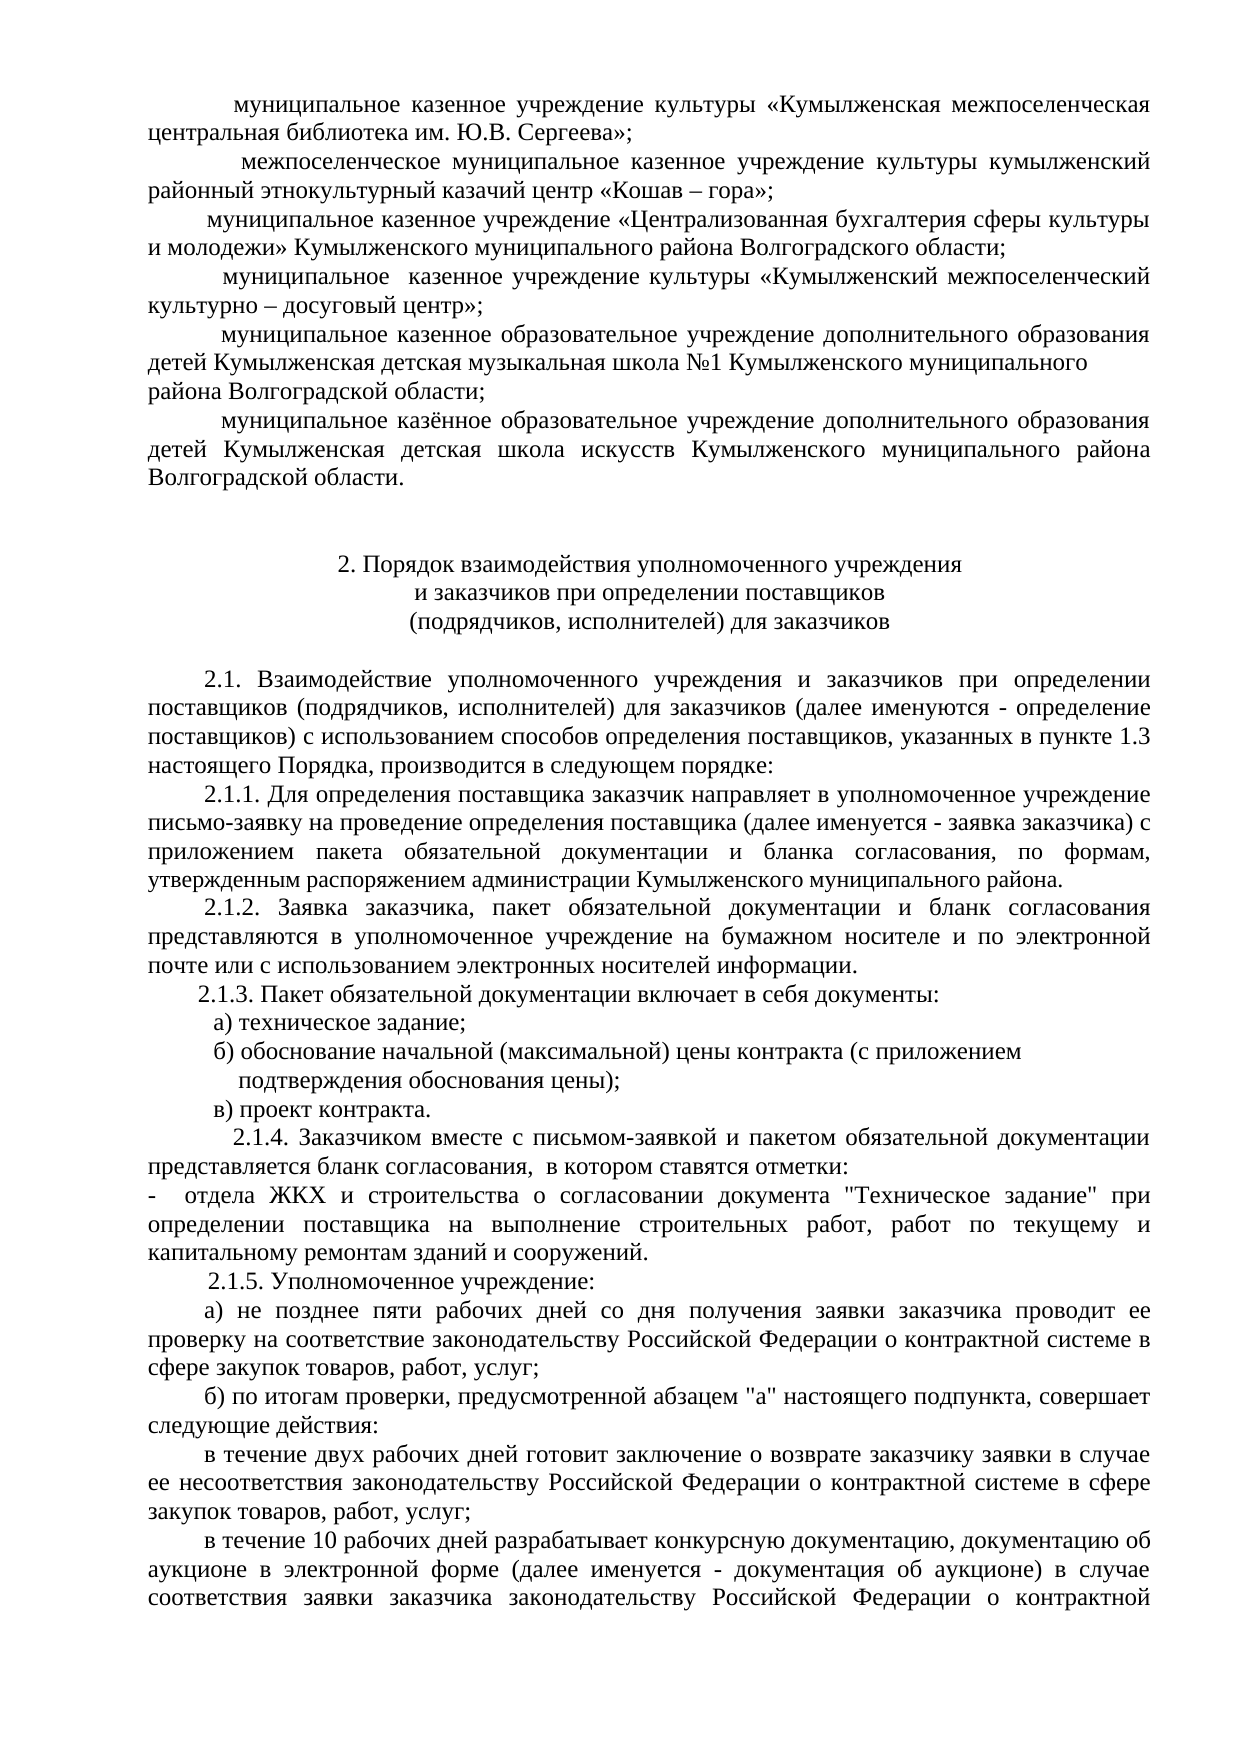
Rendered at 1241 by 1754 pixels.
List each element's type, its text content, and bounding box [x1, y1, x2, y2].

text и заказчиков при определении поставщиков [148, 577, 1152, 606]
text межпоселенческое муниципальное казенное учреждение культуры кумылженский районный этнокультурный казачий центр «Кошав – гора»; [148, 146, 1152, 204]
text а) техническое задание; [148, 1007, 1152, 1036]
text б) по итогам проверки, предусмотренной абзацем "а" настоящего подпункта, совершает следующие действия: [148, 1381, 1152, 1439]
text в) проект контракта. [148, 1094, 1152, 1122]
text 2.1.4. Заказчиком вместе с письмом-заявкой и пакетом обязательной документации представляется бланк согласования, в котором ставятся отметки: [148, 1122, 1152, 1180]
text муниципальное казенное образовательное учреждение дополнительного образования детей Кумылженская детская музыкальная школа №1 Кумылженского муниципального [148, 319, 1152, 376]
text муниципальное казенное учреждение «Централизованная бухгалтерия сферы культуры и молодежи» Кумылженского муниципального района Волгоградского области; [148, 204, 1152, 261]
text 2.1. Взаимодействие уполномоченного учреждения и заказчиков при определении поставщиков (подрядчиков, исполнителей) для заказчиков (далее именуются - определение поставщиков) с использованием способов определения поставщиков, указанных в пункте 1.3 настоящего Порядка, производится в следующем порядке: [148, 664, 1152, 779]
text а) не позднее пяти рабочих дней со дня получения заявки заказчика проводит ее проверку на соответствие законодательству Российской Федерации о контрактной системе в сфере закупок товаров, работ, услуг; [148, 1295, 1152, 1381]
text 2.1.2. Заявка заказчика, пакет обязательной документации и бланк согласования представляются в уполномоченное учреждение на бумажном носителе и по электронной почте или с использованием электронных носителей информации. [148, 892, 1152, 979]
text б) обоснование начальной (максимальной) цены контракта (с приложением [148, 1036, 1152, 1065]
text муниципальное казенное учреждение культуры «Кумылженская межпоселенческая центральная библиотека им. Ю.В. Сергеева»; [148, 89, 1152, 146]
text 2.1.5. Уполномоченное учреждение: [148, 1266, 1152, 1295]
text подтверждения обоснования цены); [148, 1065, 1152, 1094]
text в течение двух рабочих дней готовит заключение о возврате заказчику заявки в случае ее несоответствия законодательству Российской Федерации о контрактной системе в сфере закупок товаров, работ, услуг; [148, 1439, 1152, 1525]
text муниципальное казённое образовательное учреждение дополнительного образования детей Кумылженская детская школа искусств Кумылженского муниципального района Волгоградской области. [148, 405, 1152, 491]
text - отдела ЖКХ и строительства о согласовании документа "Техническое задание" при определении поставщика на выполнение строительных работ, работ по текущему и капитальному ремонтам зданий и сооружений. [148, 1180, 1152, 1266]
text (подрядчиков, исполнителей) для заказчиков [148, 606, 1152, 635]
text муниципальное казенное учреждение культуры «Кумылженский межпоселенческий культурно – досуговый центр»; [148, 261, 1152, 319]
text 2.1.3. Пакет обязательной документации включает в себя документы: [148, 979, 1152, 1007]
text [148, 1525, 1152, 1611]
text 2.1.1. Для определения поставщика заказчик направляет в уполномоченное учреждение письмо-заявку на проведение определения поставщика (далее именуется - заявка заказчика) с приложением пакета обязательной документации и бланка согласования, по формам, утвержденным распоряжением администрации Кумылженского муниципального района. [148, 779, 1152, 892]
text 2. Порядок взаимодействия уполномоченного учреждения [148, 549, 1152, 577]
text района Волгоградской области; [148, 376, 1152, 405]
